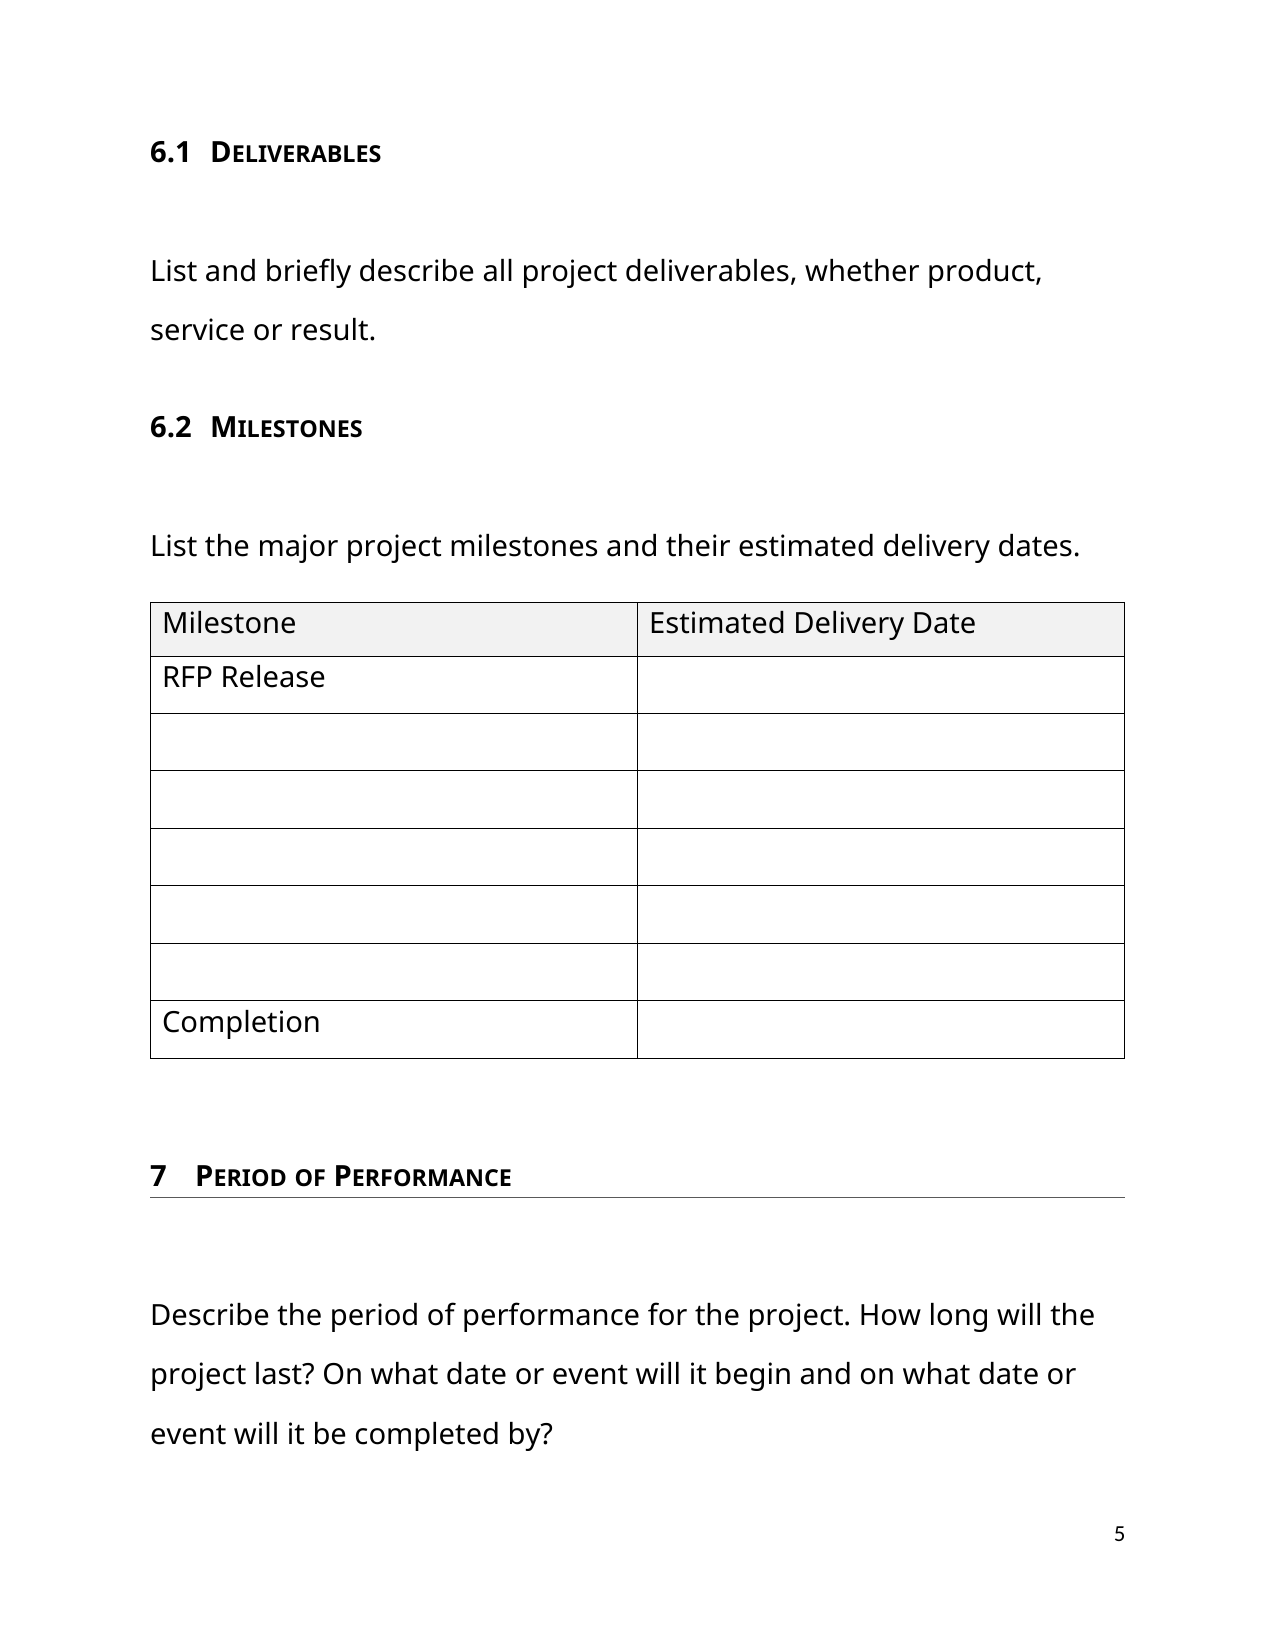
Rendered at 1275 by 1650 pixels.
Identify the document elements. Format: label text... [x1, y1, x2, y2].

table_cell [638, 1001, 1124, 1057]
table_cell [638, 714, 1124, 770]
subtitle Deliverables [150, 131, 1125, 171]
table_cell [638, 771, 1124, 828]
text Describe the period of performance for the project. How long will the project last? On what date or event will it begin and on what date or event will it be completed by? [150, 1235, 1125, 1453]
table_header Milestone [151, 603, 637, 656]
table_cell [151, 886, 637, 943]
table_cell [638, 886, 1124, 943]
text List the major project milestones and their estimated delivery dates. [150, 466, 1125, 565]
table_cell [151, 714, 637, 770]
text List and briefly describe all project deliverables, whether product, service or result. [150, 191, 1125, 349]
table_header Estimated Delivery Date [638, 603, 1124, 656]
subtitle Period of Performance [150, 1155, 1125, 1197]
table_cell [151, 944, 637, 1000]
table_cell [638, 829, 1124, 885]
table_cell Completion [151, 1001, 637, 1057]
table_cell RFP Release [151, 657, 637, 713]
subtitle Milestones [150, 407, 1125, 446]
table_cell [151, 771, 637, 828]
table_cell [638, 657, 1124, 713]
table_cell [151, 829, 637, 885]
table_cell [638, 944, 1124, 1000]
